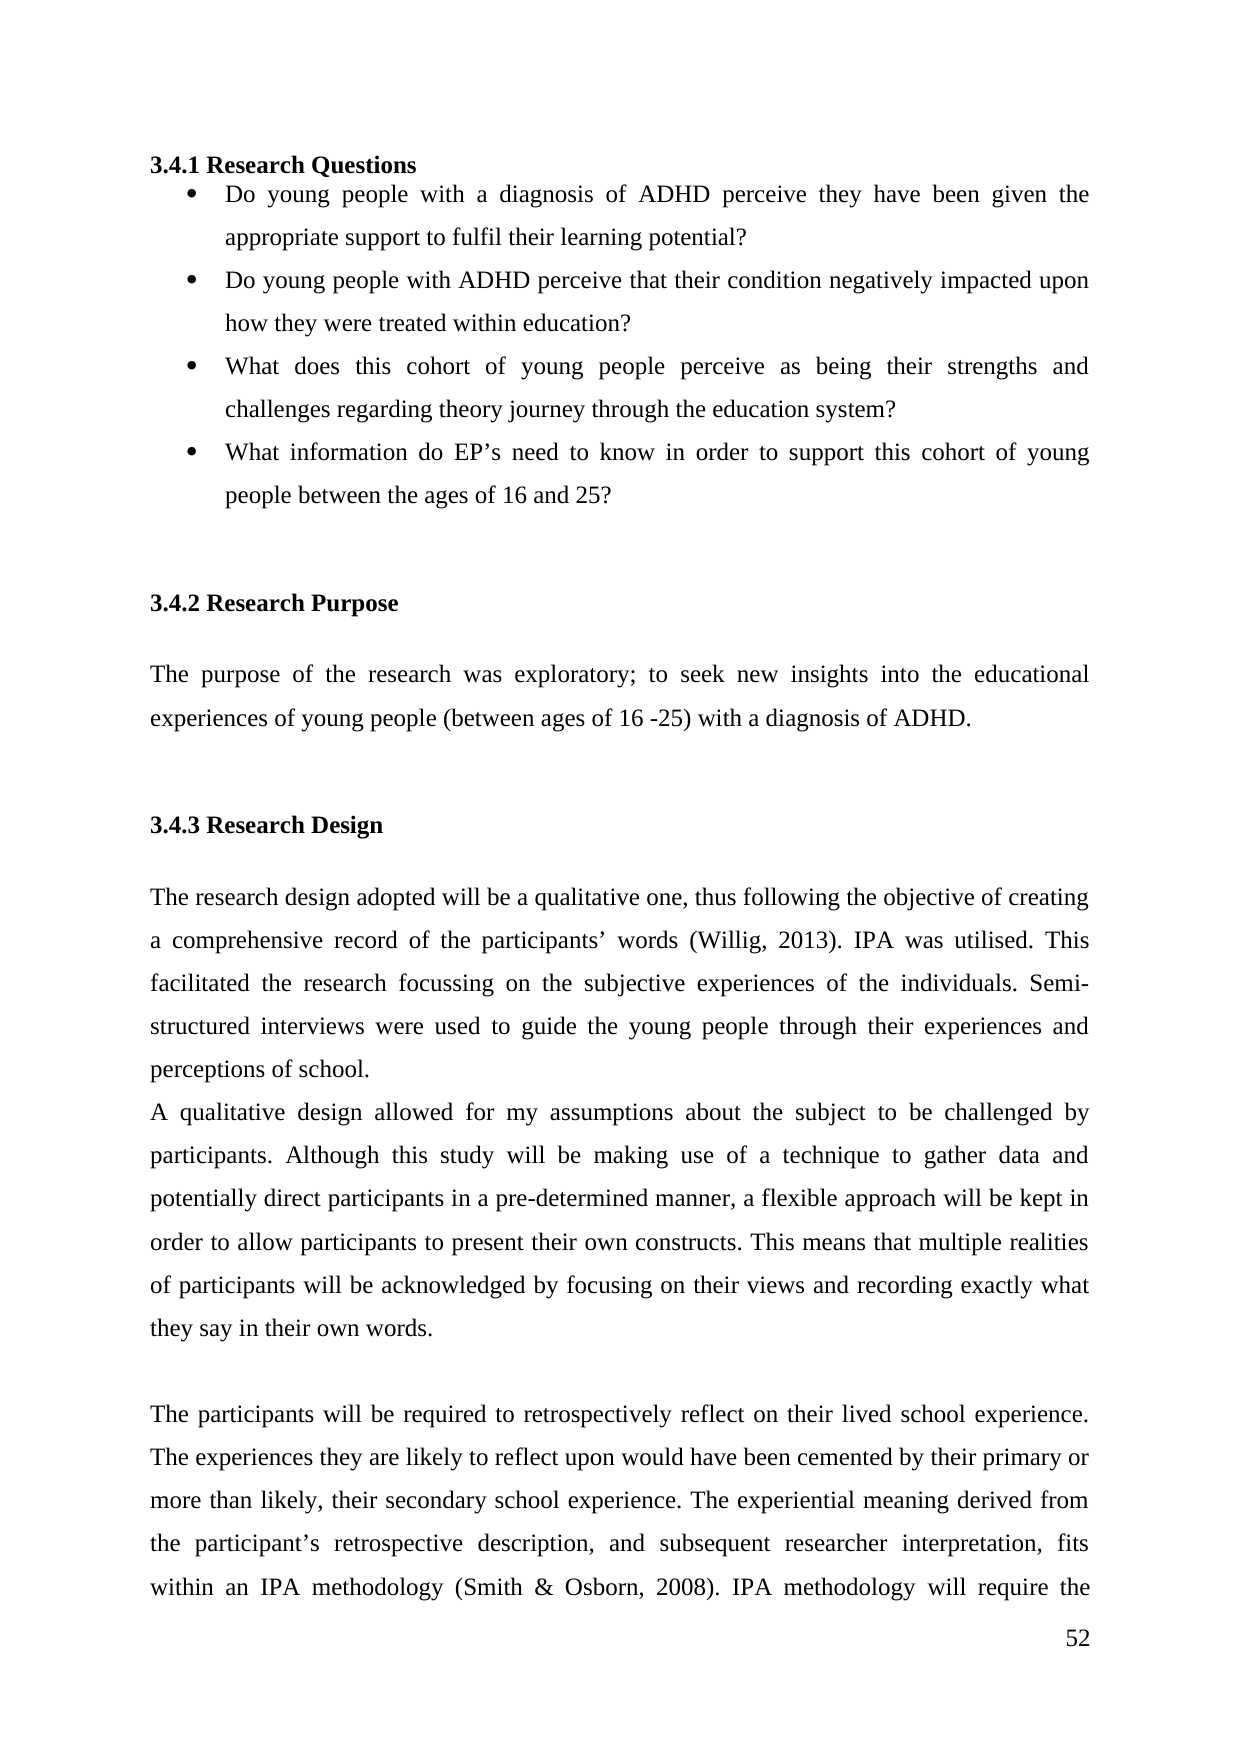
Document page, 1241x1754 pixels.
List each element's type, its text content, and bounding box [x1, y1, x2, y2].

text The research design adopted will be a qualitative one, thus following the objective of creating a comprehensive record of the participants’ words (Willig, 2013). IPA was utilised. This facilitated the research focussing on the subjective experiences of the individuals. Semi-structured interviews were used to guide the young people through their experiences and perceptions of school. [150, 882, 1090, 1083]
subtitle 3.4.3 Research Design [150, 810, 1090, 838]
list What information do EP’s need to know in order to support this cohort of young people between the ages of 16 and 25? [187, 437, 1090, 509]
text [150, 1399, 1090, 1600]
list Do young people with ADHD perceive that their condition negatively impacted upon how they were treated within education? [187, 265, 1090, 337]
subtitle 3.4.2 Research Purpose [150, 588, 1090, 616]
text The purpose of the research was exploratory; to seek new insights into the educational experiences of young people (between ages of 16 -25) with a diagnosis of ADHD. [150, 659, 1090, 731]
list What does this cohort of young people perceive as being their strengths and challenges regarding theory journey through the education system? [187, 351, 1090, 423]
text A qualitative design allowed for my assumptions about the subject to be challenged by participants. Although this study will be making use of a technique to gather data and potentially direct participants in a pre-determined manner, a flexible approach will be kept in order to allow participants to present their own constructs. This means that multiple realities of participants will be acknowledged by focusing on their views and recording exactly what they say in their own words. [150, 1097, 1090, 1342]
subtitle 3.4.1 Research Questions [150, 150, 1090, 179]
list Do young people with a diagnosis of ADHD perceive they have been given the appropriate support to fulfil their learning potential? [187, 179, 1090, 251]
